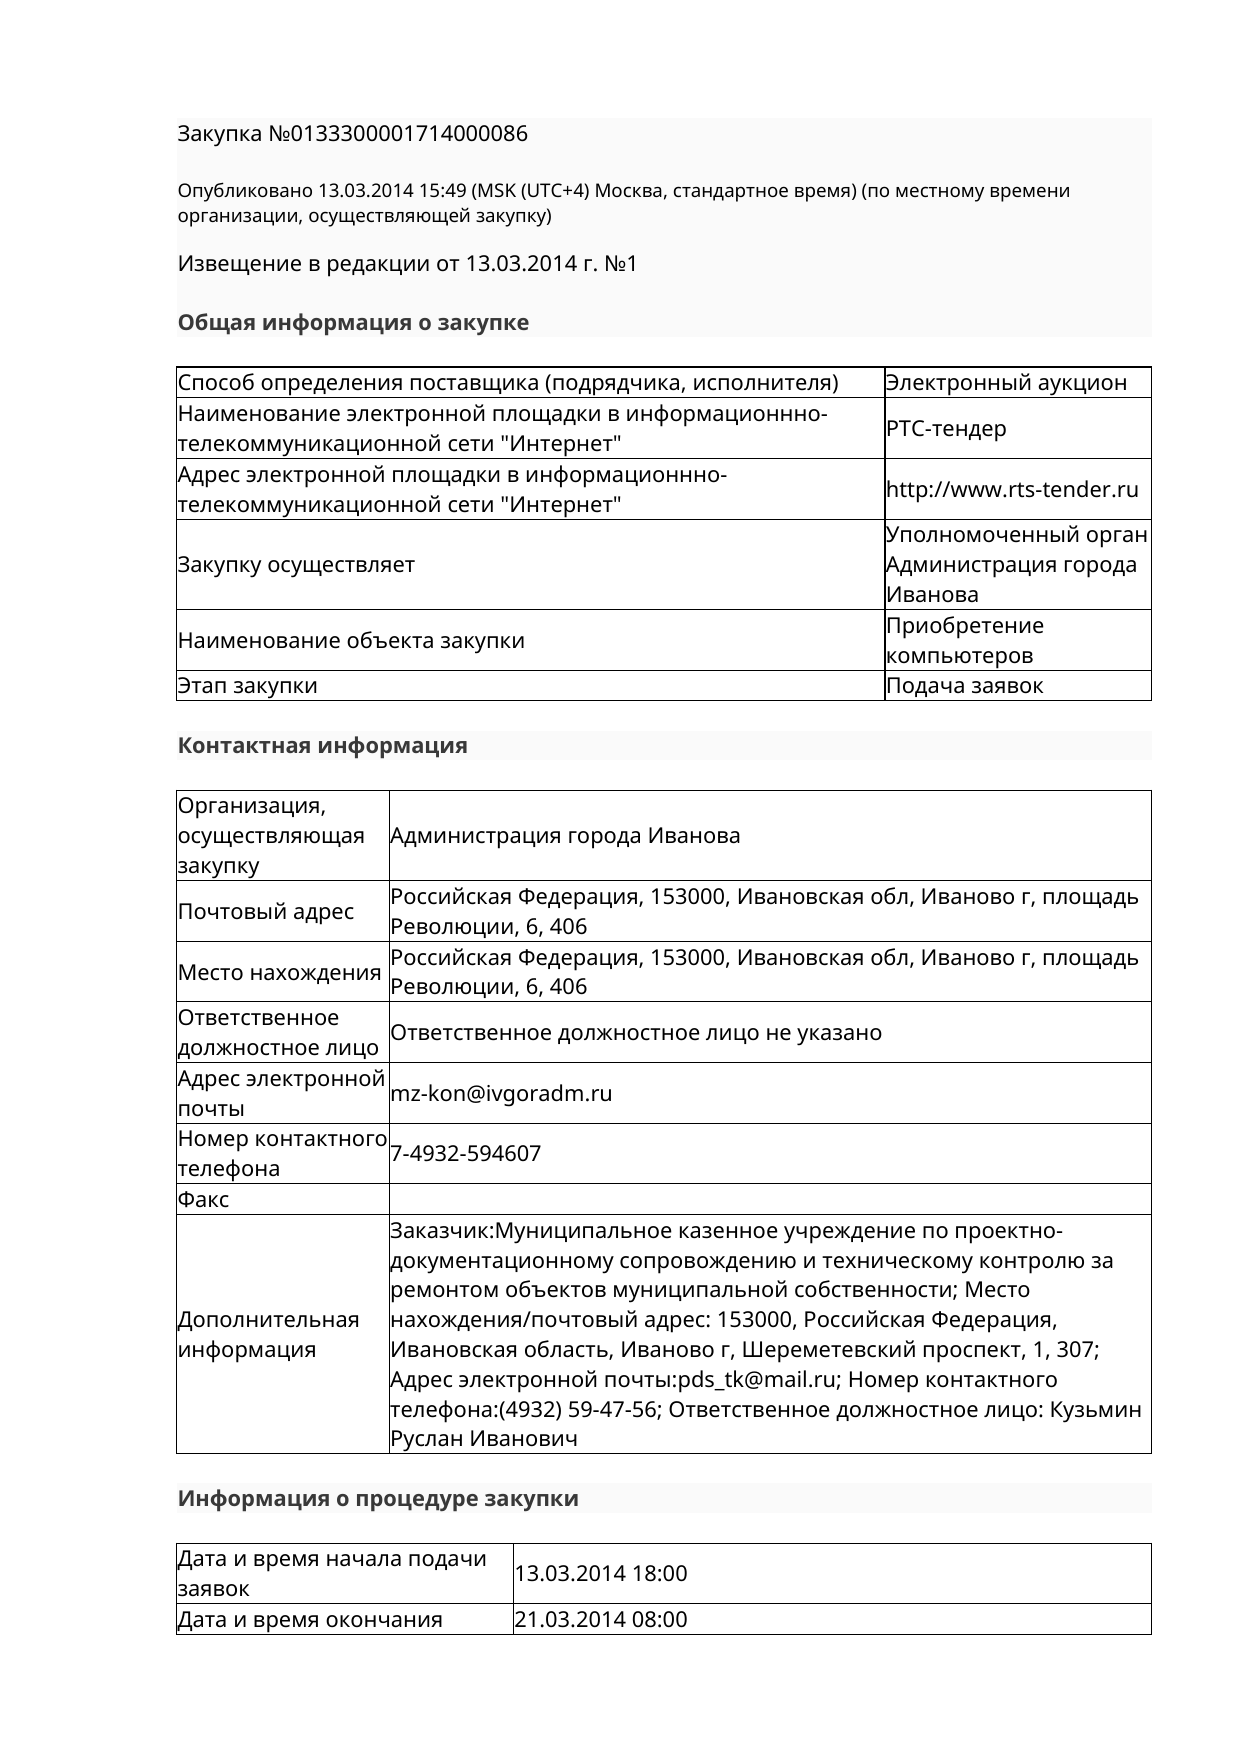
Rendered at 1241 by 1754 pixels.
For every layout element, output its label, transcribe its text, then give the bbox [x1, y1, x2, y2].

table_cell Адрес электронной почты [177, 1063, 389, 1122]
text Информация о процедуре закупки [177, 1483, 1152, 1513]
table_cell Закупку осуществляет [177, 520, 884, 609]
table_cell Приобретение компьютеров [886, 610, 1151, 669]
table_cell mz-kon@ivgoradm.ru [390, 1063, 1151, 1122]
table_cell Ответственное должностное лицо [177, 1002, 389, 1062]
table_header Способ определения поставщика (подрядчика, исполнителя) [177, 368, 884, 397]
table_cell Факс [177, 1184, 389, 1214]
table_cell http://www.rts-tender.ru [886, 459, 1151, 518]
table_header Администрация города Иванова [390, 791, 1151, 880]
table_cell Подача заявок [886, 671, 1151, 700]
table_cell Уполномоченный орган Администрация города Иванова [886, 520, 1151, 609]
table_header Дата и время начала подачи заявок [177, 1544, 513, 1603]
table_header Организация, осуществляющая закупку [177, 791, 389, 880]
table_header Электронный аукцион [886, 368, 1151, 397]
table_cell Заказчик:Муниципальное казенное учреждение по проектно-документационному сопровождению и техническому контролю за ремонтом объектов муниципальной собственности; Место нахождения/почтовый адрес: 153000, Российская Федерация, Ивановская область, Иваново г, Шереметевский проспект, 1, 307; Адрес электронной почты:pds_tk@mail.ru; Номер контактного телефона:(4932) 59-47-56; Ответственное должностное лицо: Кузьмин Руслан Иванович [390, 1215, 1151, 1453]
table_cell Наименование электронной площадки в информационнно-телекоммуникационной сети "Интернет" [177, 398, 884, 458]
table_cell 7-4932-594607 [390, 1124, 1151, 1183]
table_cell Дополнительная информация [177, 1215, 389, 1453]
table_cell Наименование объекта закупки [177, 610, 884, 669]
table_cell Место нахождения [177, 942, 389, 1001]
text Закупка №0133300001714000086 [177, 118, 1152, 148]
table_cell Почтовый адрес [177, 881, 389, 941]
text Опубликовано 13.03.2014 15:49 (MSK (UTC+4) Москва, стандартное время) (по местному времени организации, осуществляющей закупку) [177, 177, 1152, 228]
text Контактная информация [177, 731, 1152, 760]
table_cell Российская Федерация, 153000, Ивановская обл, Иваново г, площадь Революции, 6, 406 [390, 942, 1151, 1001]
text Извещение в редакции от 13.03.2014 г. №1 [177, 248, 1152, 278]
text Общая информация о закупке [177, 307, 1152, 337]
table_cell Российская Федерация, 153000, Ивановская обл, Иваново г, площадь Революции, 6, 406 [390, 881, 1151, 941]
table_cell РТС-тендер [886, 398, 1151, 458]
table_cell [390, 1184, 1151, 1214]
table_cell Этап закупки [177, 671, 884, 700]
table_cell 21.03.2014 08:00 [514, 1604, 1151, 1634]
table_header 13.03.2014 18:00 [514, 1544, 1151, 1603]
table_cell Ответственное должностное лицо не указано [390, 1002, 1151, 1062]
table_cell Номер контактного телефона [177, 1124, 389, 1183]
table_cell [177, 1604, 513, 1634]
table_cell Адрес электронной площадки в информационнно-телекоммуникационной сети "Интернет" [177, 459, 884, 518]
